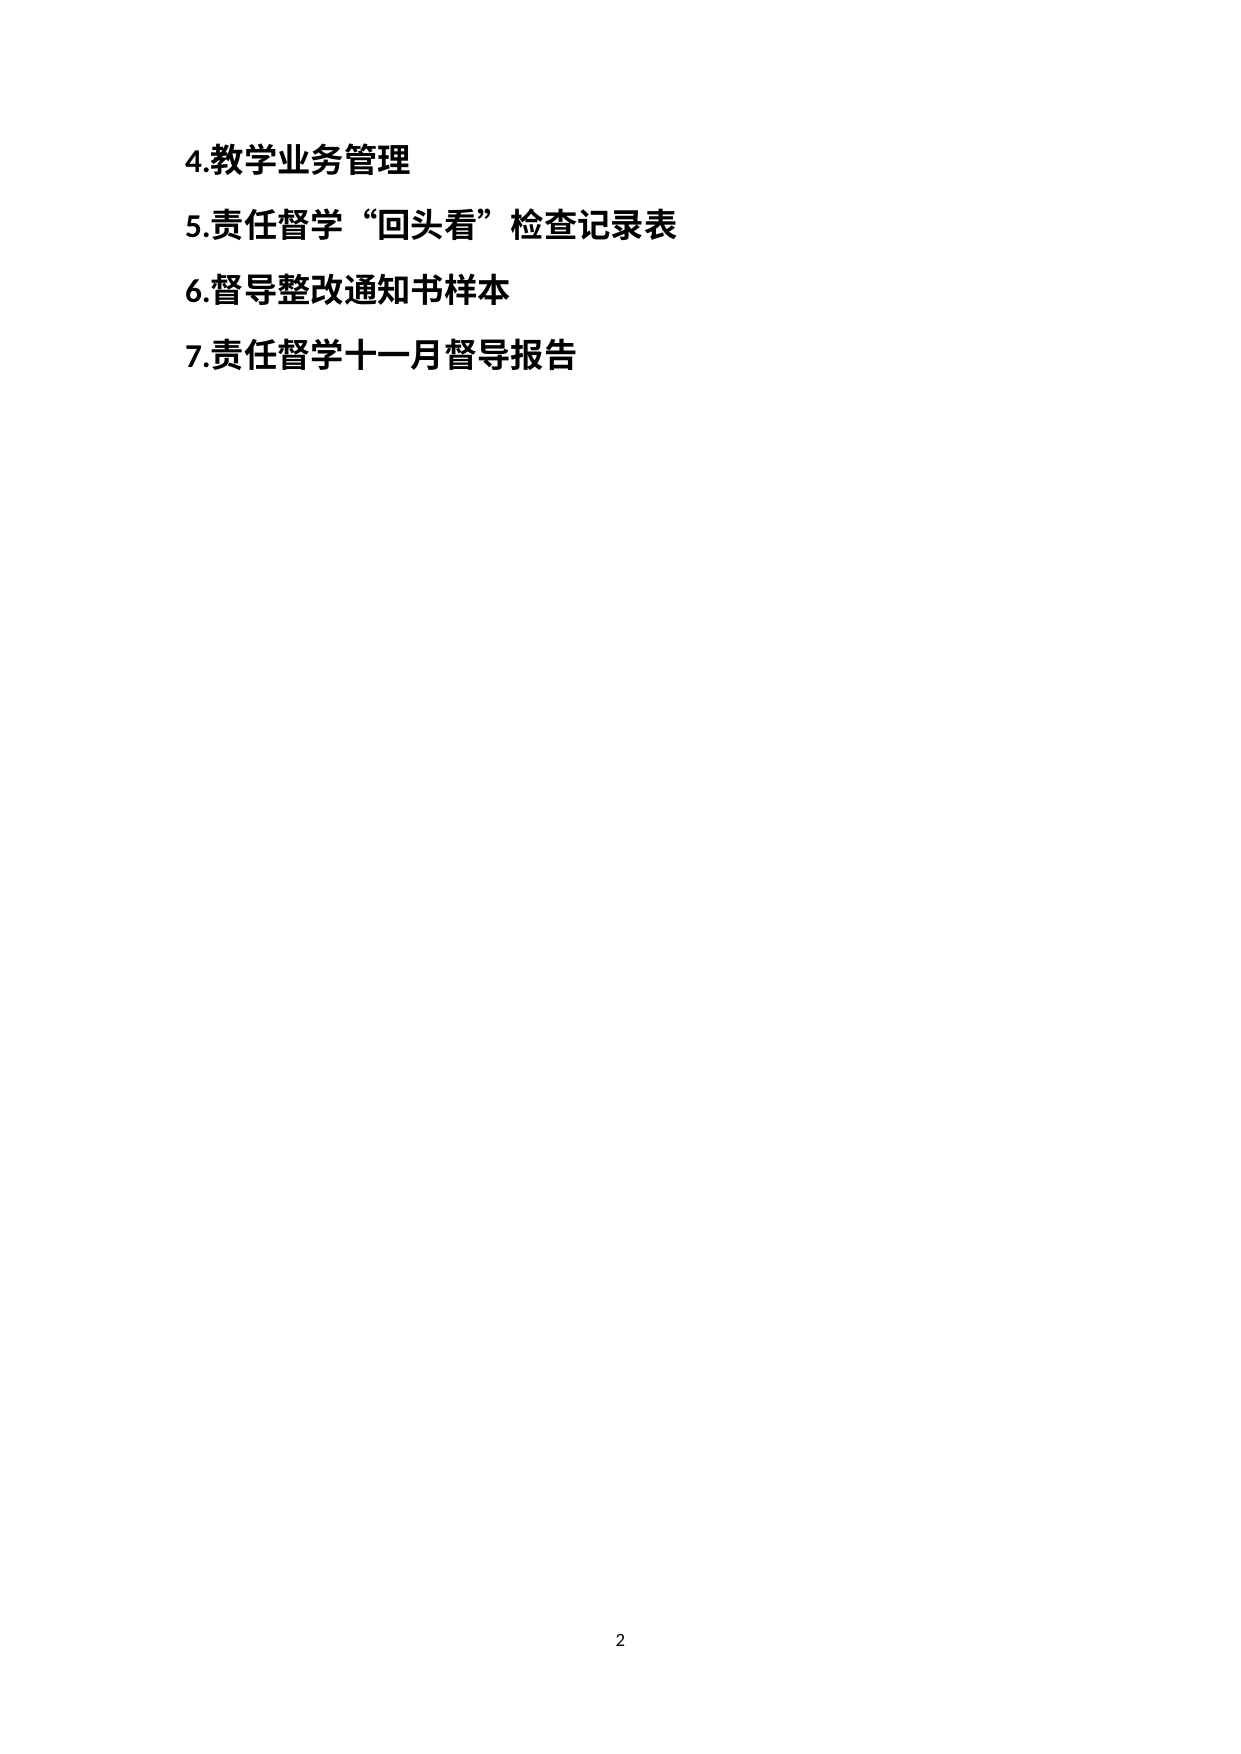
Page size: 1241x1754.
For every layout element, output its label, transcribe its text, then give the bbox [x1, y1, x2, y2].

text 5.责任督学“回头看”检查记录表 [118, 190, 1122, 255]
text 7.责任督学十一月督导报告 [118, 320, 1122, 385]
text 6.督导整改通知书样本 [118, 255, 1122, 320]
text 4.教学业务管理 [118, 125, 1122, 190]
